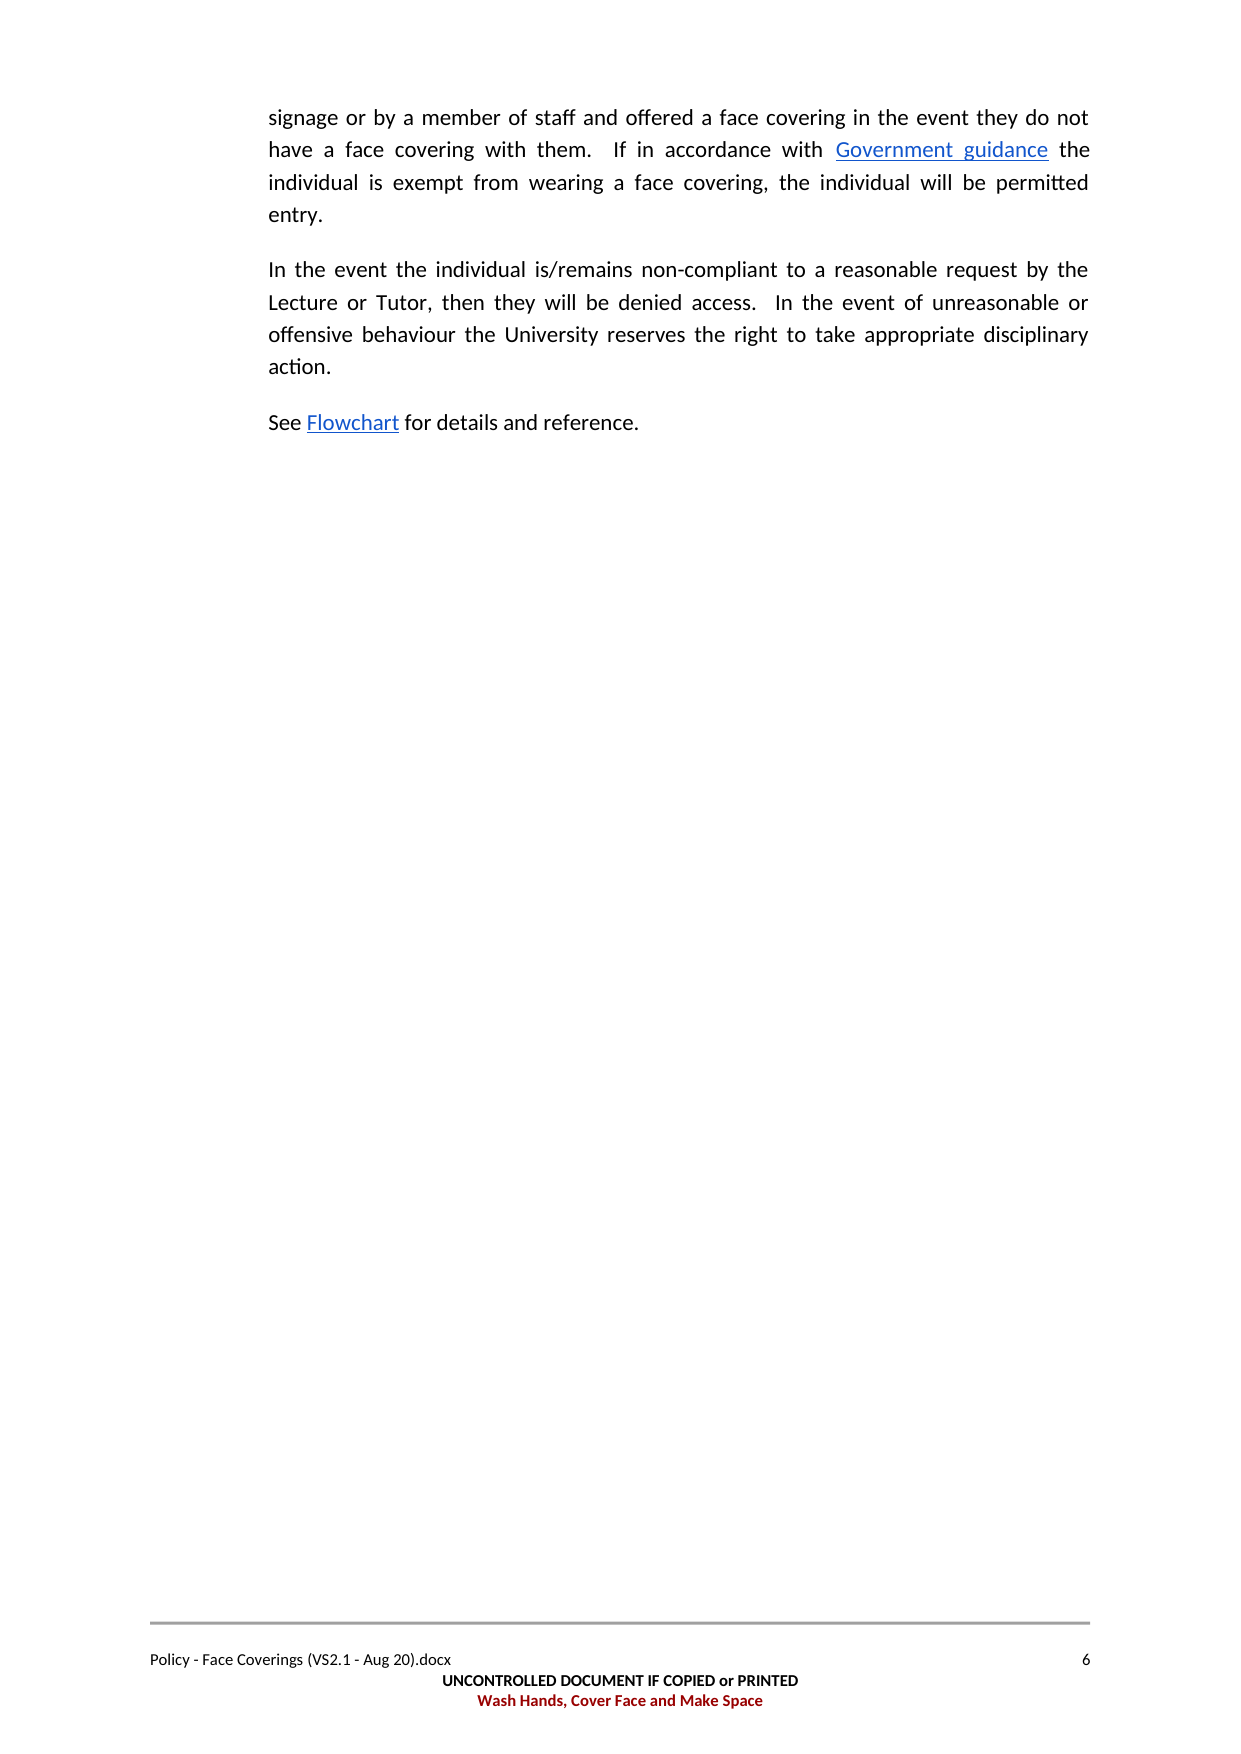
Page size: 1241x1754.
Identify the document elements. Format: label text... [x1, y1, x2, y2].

text In the event the individual is/remains non-compliant to a reasonable request by the Lecture or Tutor, then they will be denied access. In the event of unreasonable or offensive behaviour the University reserves the right to take appropriate disciplinary action. [268, 256, 1090, 380]
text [209, 103, 1090, 228]
text See Flowchart for details and reference. [268, 408, 1090, 436]
